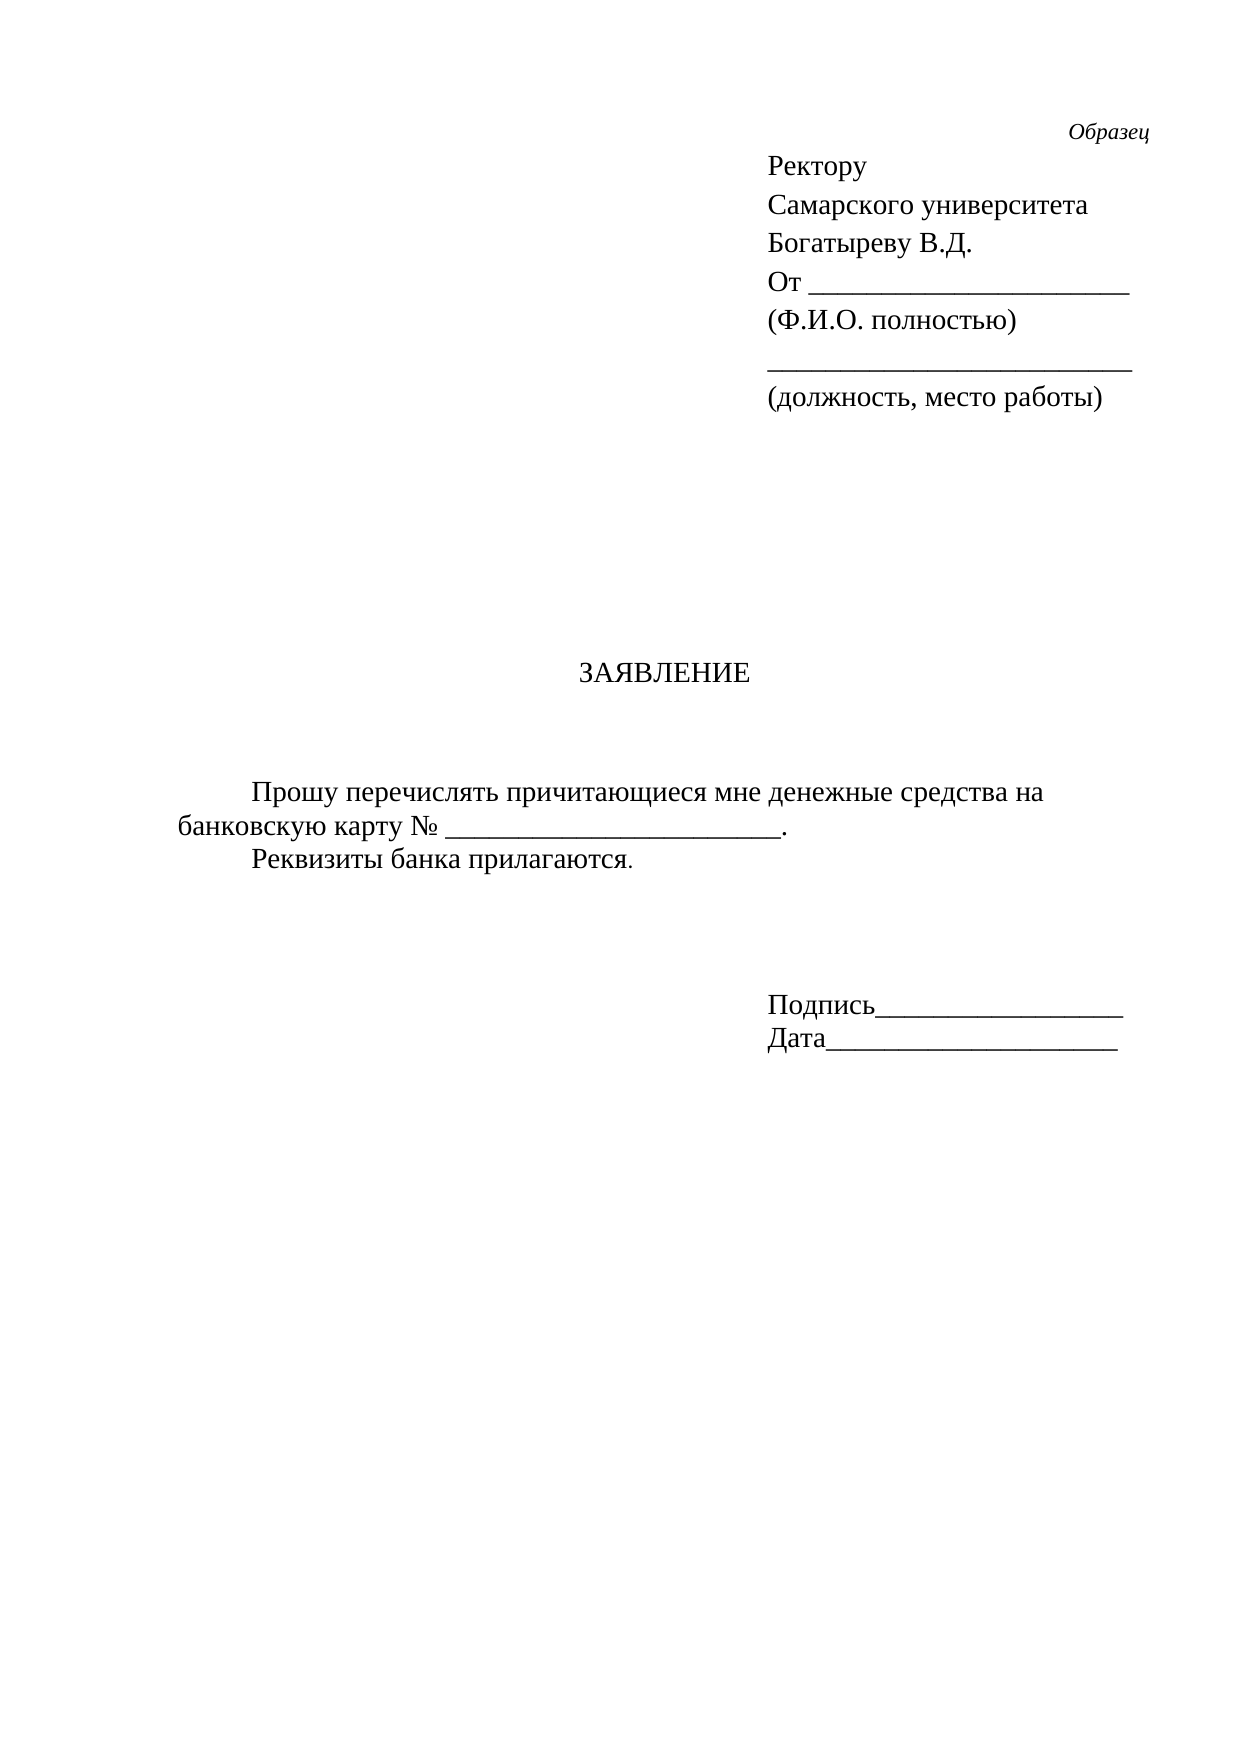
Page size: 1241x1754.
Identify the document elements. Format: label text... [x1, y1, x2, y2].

text Подпись_________________ [693, 987, 1152, 1021]
text ЗАЯВЛЕНИЕ [177, 656, 1152, 689]
text Богатыреву В.Д. [767, 225, 1152, 259]
text Реквизиты банка прилагаются. [177, 841, 1152, 875]
text Образец [177, 118, 1152, 144]
text От ______________________ (Ф.И.О. полностью) _________________________ (должность, место работы) [767, 264, 1152, 413]
text Самарского университета [767, 187, 1152, 220]
text Ректору [767, 148, 1152, 182]
text Дата____________________ [693, 1021, 1152, 1054]
text Прошу перечислять причитающиеся мне денежные средства на банковскую карту № _______________________. [177, 774, 1152, 841]
